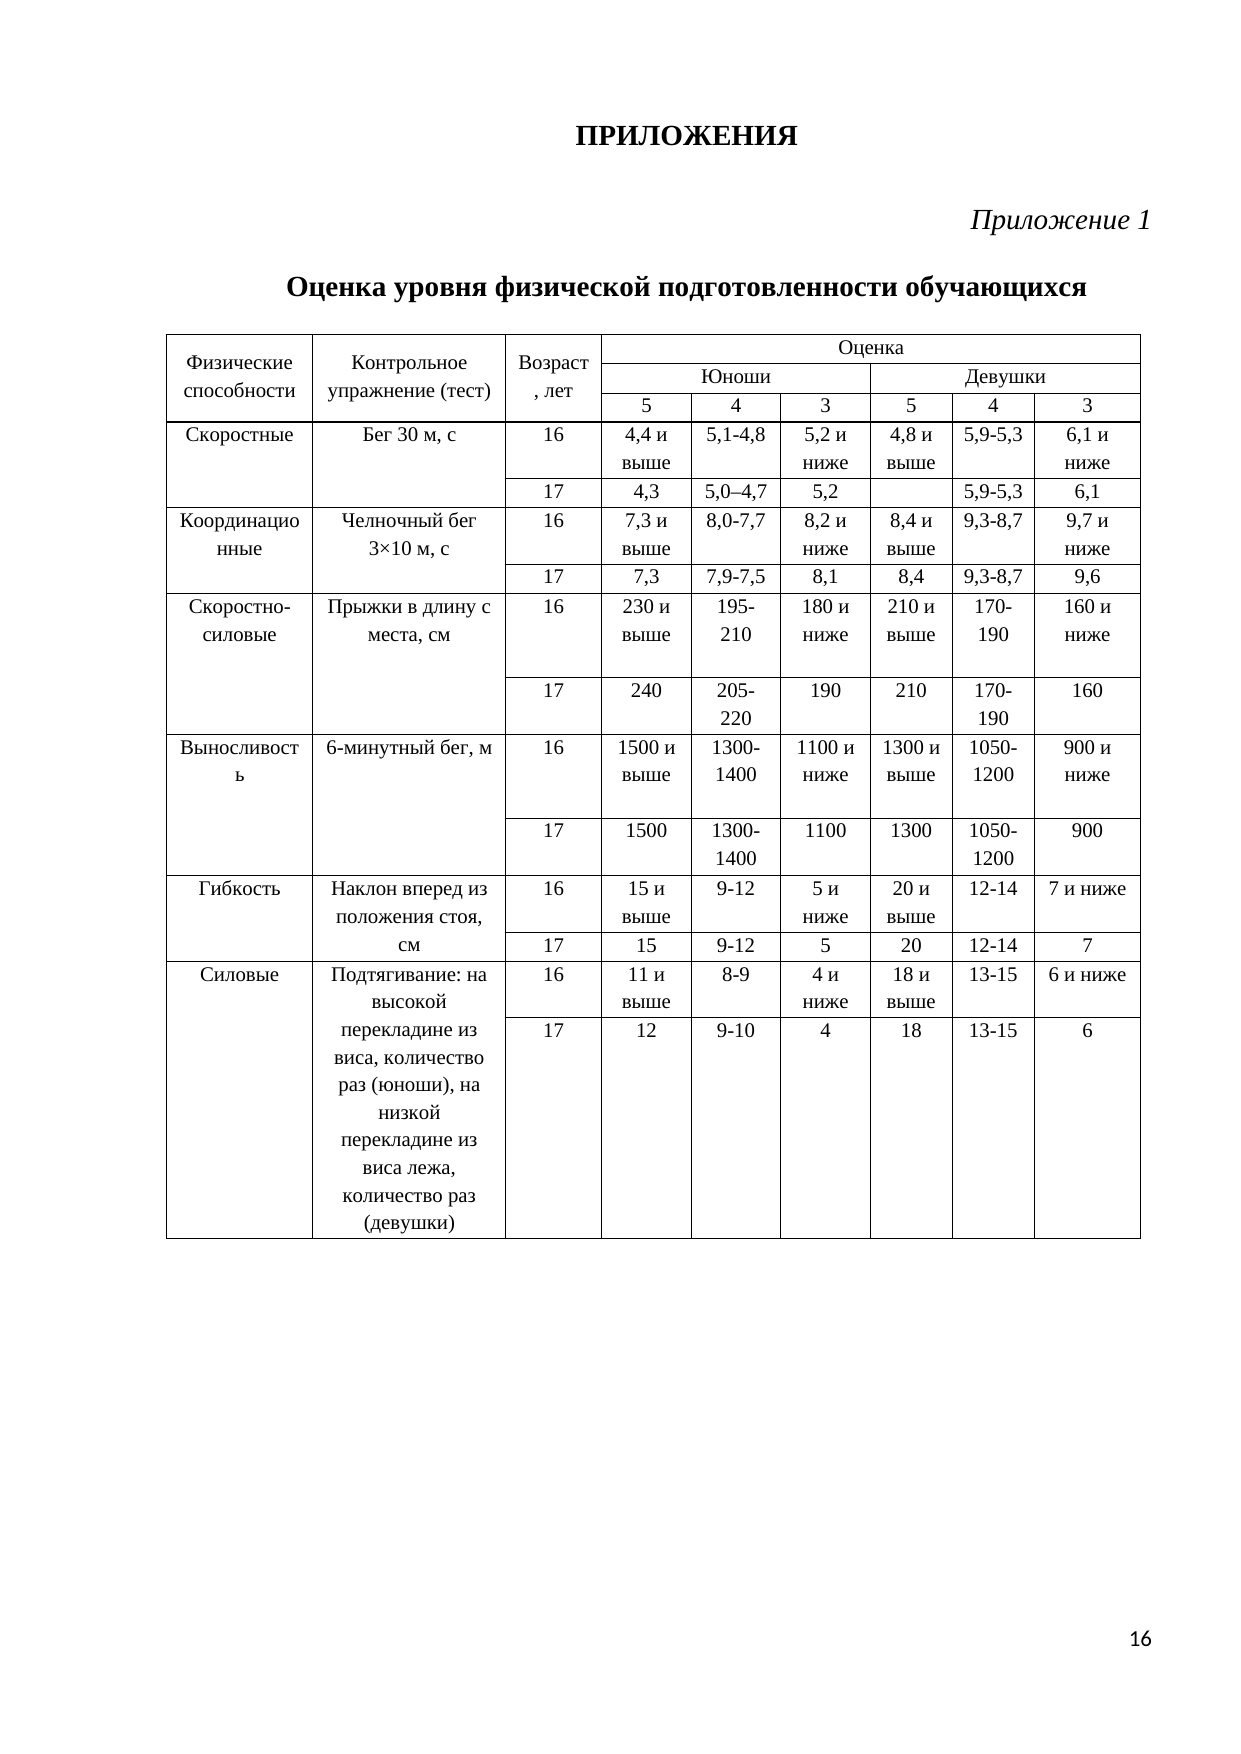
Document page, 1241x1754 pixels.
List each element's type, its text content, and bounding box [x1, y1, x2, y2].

table_cell 210 [871, 678, 952, 733]
table_cell 7,3 [602, 565, 691, 593]
table_cell Наклон вперед из положения стоя, см [313, 876, 505, 961]
table_cell 18 [871, 1018, 952, 1238]
table_cell 12-14 [953, 933, 1034, 961]
table_cell 9-12 [692, 876, 780, 932]
table_cell 8,4 [871, 565, 952, 593]
text ПРИЛОЖЕНИЯ [222, 118, 1152, 152]
table_cell 20 и выше [871, 876, 952, 932]
table_cell 205-220 [692, 678, 780, 733]
table_cell 16 [506, 594, 601, 677]
table_cell 7,3 и выше [602, 508, 691, 563]
table_cell 12-14 [953, 876, 1034, 932]
table_cell 3 [1035, 394, 1140, 421]
table_cell 170-190 [953, 594, 1034, 677]
table_cell 1050-1200 [953, 735, 1034, 817]
table_cell 9-10 [692, 1018, 780, 1238]
table_cell 8-9 [692, 962, 780, 1017]
table_cell 5 [781, 933, 870, 961]
table_cell 17 [506, 565, 601, 593]
table_cell Подтягивание: на высокой перекладине из виса, количество раз (юноши), на низкой перекладине из виса лежа, количество раз (девушки) [313, 962, 505, 1238]
table_cell 9-12 [692, 933, 780, 961]
table_header Возраст, лет [506, 335, 601, 421]
table_cell Челночный бег 3×10 м, с [313, 508, 505, 593]
table_cell 15 [602, 933, 691, 961]
table_cell 4,3 [602, 479, 691, 507]
table_cell 230 и выше [602, 594, 691, 677]
table_cell 1300 [871, 819, 952, 875]
table_cell 6,1 [1035, 479, 1140, 507]
table_cell 4 [953, 394, 1034, 421]
table_cell 6-минутный бег, м [313, 735, 505, 875]
table_cell 160 [1035, 678, 1140, 733]
table_cell 5,9-5,3 [953, 423, 1034, 478]
table_cell 5,1-4,8 [692, 423, 780, 478]
table_cell 210 и выше [871, 594, 952, 677]
table_cell 5 и ниже [781, 876, 870, 932]
table_cell 3 [781, 394, 870, 421]
table_cell 4 и ниже [781, 962, 870, 1017]
table_cell 13-15 [953, 1018, 1034, 1238]
table_cell 7,9-7,5 [692, 565, 780, 593]
table_cell 1050-1200 [953, 819, 1034, 875]
table_cell 170-190 [953, 678, 1034, 733]
table_cell 17 [506, 678, 601, 733]
table_cell 11 и выше [602, 962, 691, 1017]
table_cell 4 [781, 1018, 870, 1238]
table_cell 18 и выше [871, 962, 952, 1017]
table_cell 8,4 и выше [871, 508, 952, 563]
table_cell 900 и ниже [1035, 735, 1140, 817]
table_cell 13-15 [953, 962, 1034, 1017]
table_cell 5 [602, 394, 691, 421]
table_cell 16 [506, 735, 601, 817]
table_cell 16 [506, 962, 601, 1017]
table_cell Выносливость [167, 735, 312, 875]
table_cell Девушки [871, 364, 1140, 392]
table_cell 9,7 и ниже [1035, 508, 1140, 563]
table_cell 190 [781, 678, 870, 733]
table_cell Гибкость [167, 876, 312, 961]
table_cell 1300-1400 [692, 819, 780, 875]
table_cell Координационные [167, 508, 312, 593]
table_cell 6 и ниже [1035, 962, 1140, 1017]
table_cell Юноши [602, 364, 870, 392]
table_cell Прыжки в длину с места, см [313, 594, 505, 733]
table_cell 17 [506, 933, 601, 961]
table_cell Силовые [167, 962, 312, 1238]
table_cell 20 [871, 933, 952, 961]
table_cell 9,3-8,7 [953, 508, 1034, 563]
table_cell 1500 [602, 819, 691, 875]
table_cell 17 [506, 479, 601, 507]
text Оценка уровня физической подготовленности обучающихся [222, 269, 1152, 303]
table_cell Скоростные [167, 423, 312, 507]
table_cell 4 [692, 394, 780, 421]
table_cell 15 и выше [602, 876, 691, 932]
table_header Контрольное упражнение (тест) [313, 335, 505, 421]
table_cell 240 [602, 678, 691, 733]
table_cell 9,6 [1035, 565, 1140, 593]
table_cell 6,1 и ниже [1035, 423, 1140, 478]
table_cell 8,0-7,7 [692, 508, 780, 563]
table_cell 17 [506, 1018, 601, 1238]
table_cell 195-210 [692, 594, 780, 677]
table_cell 900 [1035, 819, 1140, 875]
table_cell 4,4 и выше [602, 423, 691, 478]
table_cell [871, 479, 952, 507]
table_cell Скоростно-силовые [167, 594, 312, 733]
table_cell 16 [506, 508, 601, 563]
table_cell 16 [506, 423, 601, 478]
table_cell 1100 [781, 819, 870, 875]
table_cell 8,1 [781, 565, 870, 593]
table_cell 17 [506, 819, 601, 875]
table_header Оценка [602, 335, 1140, 363]
table_cell 7 и ниже [1035, 876, 1140, 932]
table_cell Бег 30 м, с [313, 423, 505, 507]
table_cell 1300-1400 [692, 735, 780, 817]
table_cell 12 [602, 1018, 691, 1238]
table_cell 5 [871, 394, 952, 421]
table_cell 5,9-5,3 [953, 479, 1034, 507]
table_cell 180 и ниже [781, 594, 870, 677]
table_cell 1100 и ниже [781, 735, 870, 817]
table_cell 1300 и выше [871, 735, 952, 817]
table_cell 5,2 и ниже [781, 423, 870, 478]
table_cell 9,3-8,7 [953, 565, 1034, 593]
table_cell 5,0–4,7 [692, 479, 780, 507]
table_cell 160 и ниже [1035, 594, 1140, 677]
table_cell 4,8 и выше [871, 423, 952, 478]
table_cell 6 [1035, 1018, 1140, 1238]
table_cell 5,2 [781, 479, 870, 507]
table_cell 1500 и выше [602, 735, 691, 817]
table_cell 7 [1035, 933, 1140, 961]
table_header Физические способности [167, 335, 312, 421]
table_cell 8,2 и ниже [781, 508, 870, 563]
table_cell 16 [506, 876, 601, 932]
text Приложение 1 [222, 202, 1152, 236]
